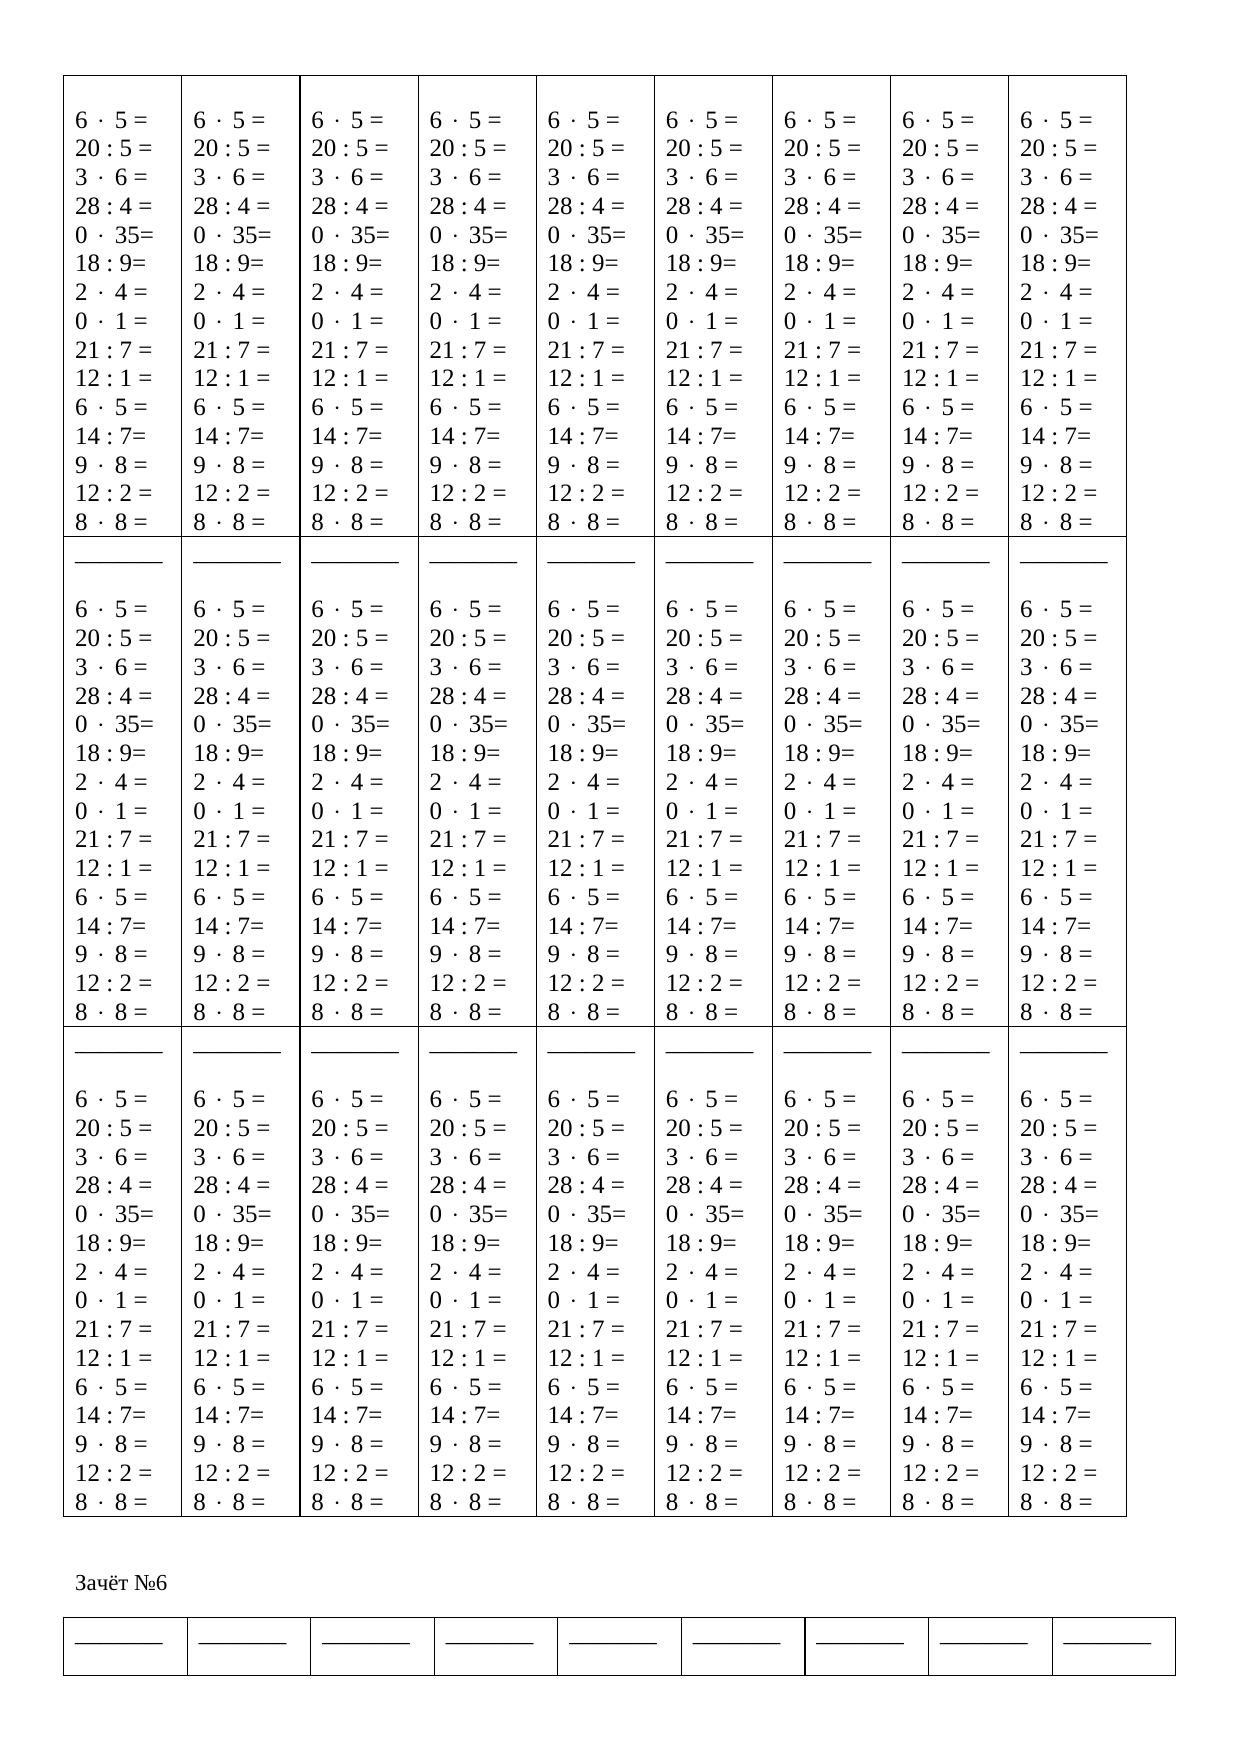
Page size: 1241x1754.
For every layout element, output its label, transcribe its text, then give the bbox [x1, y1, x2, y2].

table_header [891, 76, 1008, 536]
table_cell _______ 6 5 = 20 : 5 = 3 6 = 28 : 4 = 0 35= 18 : 9= 2 4 = 0 1 = 21 : 7 = 12 : 1 = 6 5 = 14 : 7= 9 8 = 12 : 2 = 8 8 = [301, 537, 418, 1026]
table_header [435, 1618, 557, 1675]
table_cell _______ 6 5 = 20 : 5 = 3 6 = 28 : 4 = 0 35= 18 : 9= 2 4 = 0 1 = 21 : 7 = 12 : 1 = 6 5 = 14 : 7= 9 8 = 12 : 2 = 8 8 = [419, 1027, 536, 1516]
text Зачёт №6 [75, 1569, 1165, 1596]
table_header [64, 76, 181, 536]
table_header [682, 1618, 804, 1675]
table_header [537, 76, 654, 536]
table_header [773, 76, 890, 536]
table_cell _______ 6 5 = 20 : 5 = 3 6 = 28 : 4 = 0 35= 18 : 9= 2 4 = 0 1 = 21 : 7 = 12 : 1 = 6 5 = 14 : 7= 9 8 = 12 : 2 = 8 8 = [64, 537, 181, 1026]
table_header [1009, 76, 1126, 536]
table_cell _______ 6 5 = 20 : 5 = 3 6 = 28 : 4 = 0 35= 18 : 9= 2 4 = 0 1 = 21 : 7 = 12 : 1 = 6 5 = 14 : 7= 9 8 = 12 : 2 = 8 8 = [655, 1027, 772, 1516]
table_cell _______ 6 5 = 20 : 5 = 3 6 = 28 : 4 = 0 35= 18 : 9= 2 4 = 0 1 = 21 : 7 = 12 : 1 = 6 5 = 14 : 7= 9 8 = 12 : 2 = 8 8 = [891, 1027, 1008, 1516]
table_cell _______ 6 5 = 20 : 5 = 3 6 = 28 : 4 = 0 35= 18 : 9= 2 4 = 0 1 = 21 : 7 = 12 : 1 = 6 5 = 14 : 7= 9 8 = 12 : 2 = 8 8 = [537, 537, 654, 1026]
table_cell _______ 6 5 = 20 : 5 = 3 6 = 28 : 4 = 0 35= 18 : 9= 2 4 = 0 1 = 21 : 7 = 12 : 1 = 6 5 = 14 : 7= 9 8 = 12 : 2 = 8 8 = [301, 1027, 418, 1516]
table_cell _______ 6 5 = 20 : 5 = 3 6 = 28 : 4 = 0 35= 18 : 9= 2 4 = 0 1 = 21 : 7 = 12 : 1 = 6 5 = 14 : 7= 9 8 = 12 : 2 = 8 8 = [64, 1027, 181, 1516]
table_cell _______ 6 5 = 20 : 5 = 3 6 = 28 : 4 = 0 35= 18 : 9= 2 4 = 0 1 = 21 : 7 = 12 : 1 = 6 5 = 14 : 7= 9 8 = 12 : 2 = 8 8 = [537, 1027, 654, 1516]
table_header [64, 1618, 187, 1675]
table_cell _______ 6 5 = 20 : 5 = 3 6 = 28 : 4 = 0 35= 18 : 9= 2 4 = 0 1 = 21 : 7 = 12 : 1 = 6 5 = 14 : 7= 9 8 = 12 : 2 = 8 8 = [655, 537, 772, 1026]
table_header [182, 76, 299, 536]
table_cell _______ 6 5 = 20 : 5 = 3 6 = 28 : 4 = 0 35= 18 : 9= 2 4 = 0 1 = 21 : 7 = 12 : 1 = 6 5 = 14 : 7= 9 8 = 12 : 2 = 8 8 = [1009, 1027, 1126, 1516]
table_cell _______ 6 5 = 20 : 5 = 3 6 = 28 : 4 = 0 35= 18 : 9= 2 4 = 0 1 = 21 : 7 = 12 : 1 = 6 5 = 14 : 7= 9 8 = 12 : 2 = 8 8 = [891, 537, 1008, 1026]
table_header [301, 76, 418, 536]
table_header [558, 1618, 681, 1675]
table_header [655, 76, 772, 536]
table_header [806, 1618, 928, 1675]
table_cell _______ 6 5 = 20 : 5 = 3 6 = 28 : 4 = 0 35= 18 : 9= 2 4 = 0 1 = 21 : 7 = 12 : 1 = 6 5 = 14 : 7= 9 8 = 12 : 2 = 8 8 = [1009, 537, 1126, 1026]
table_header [1053, 1618, 1175, 1675]
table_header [929, 1618, 1052, 1675]
table_cell _______ 6 5 = 20 : 5 = 3 6 = 28 : 4 = 0 35= 18 : 9= 2 4 = 0 1 = 21 : 7 = 12 : 1 = 6 5 = 14 : 7= 9 8 = 12 : 2 = 8 8 = [419, 537, 536, 1026]
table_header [311, 1618, 434, 1675]
table_cell _______ 6 5 = 20 : 5 = 3 6 = 28 : 4 = 0 35= 18 : 9= 2 4 = 0 1 = 21 : 7 = 12 : 1 = 6 5 = 14 : 7= 9 8 = 12 : 2 = 8 8 = [773, 537, 890, 1026]
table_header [188, 1618, 310, 1675]
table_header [419, 76, 536, 536]
table_cell _______ 6 5 = 20 : 5 = 3 6 = 28 : 4 = 0 35= 18 : 9= 2 4 = 0 1 = 21 : 7 = 12 : 1 = 6 5 = 14 : 7= 9 8 = 12 : 2 = 8 8 = [773, 1027, 890, 1516]
table_cell _______ 6 5 = 20 : 5 = 3 6 = 28 : 4 = 0 35= 18 : 9= 2 4 = 0 1 = 21 : 7 = 12 : 1 = 6 5 = 14 : 7= 9 8 = 12 : 2 = 8 8 = [182, 537, 299, 1026]
table_cell _______ 6 5 = 20 : 5 = 3 6 = 28 : 4 = 0 35= 18 : 9= 2 4 = 0 1 = 21 : 7 = 12 : 1 = 6 5 = 14 : 7= 9 8 = 12 : 2 = 8 8 = [182, 1027, 299, 1516]
